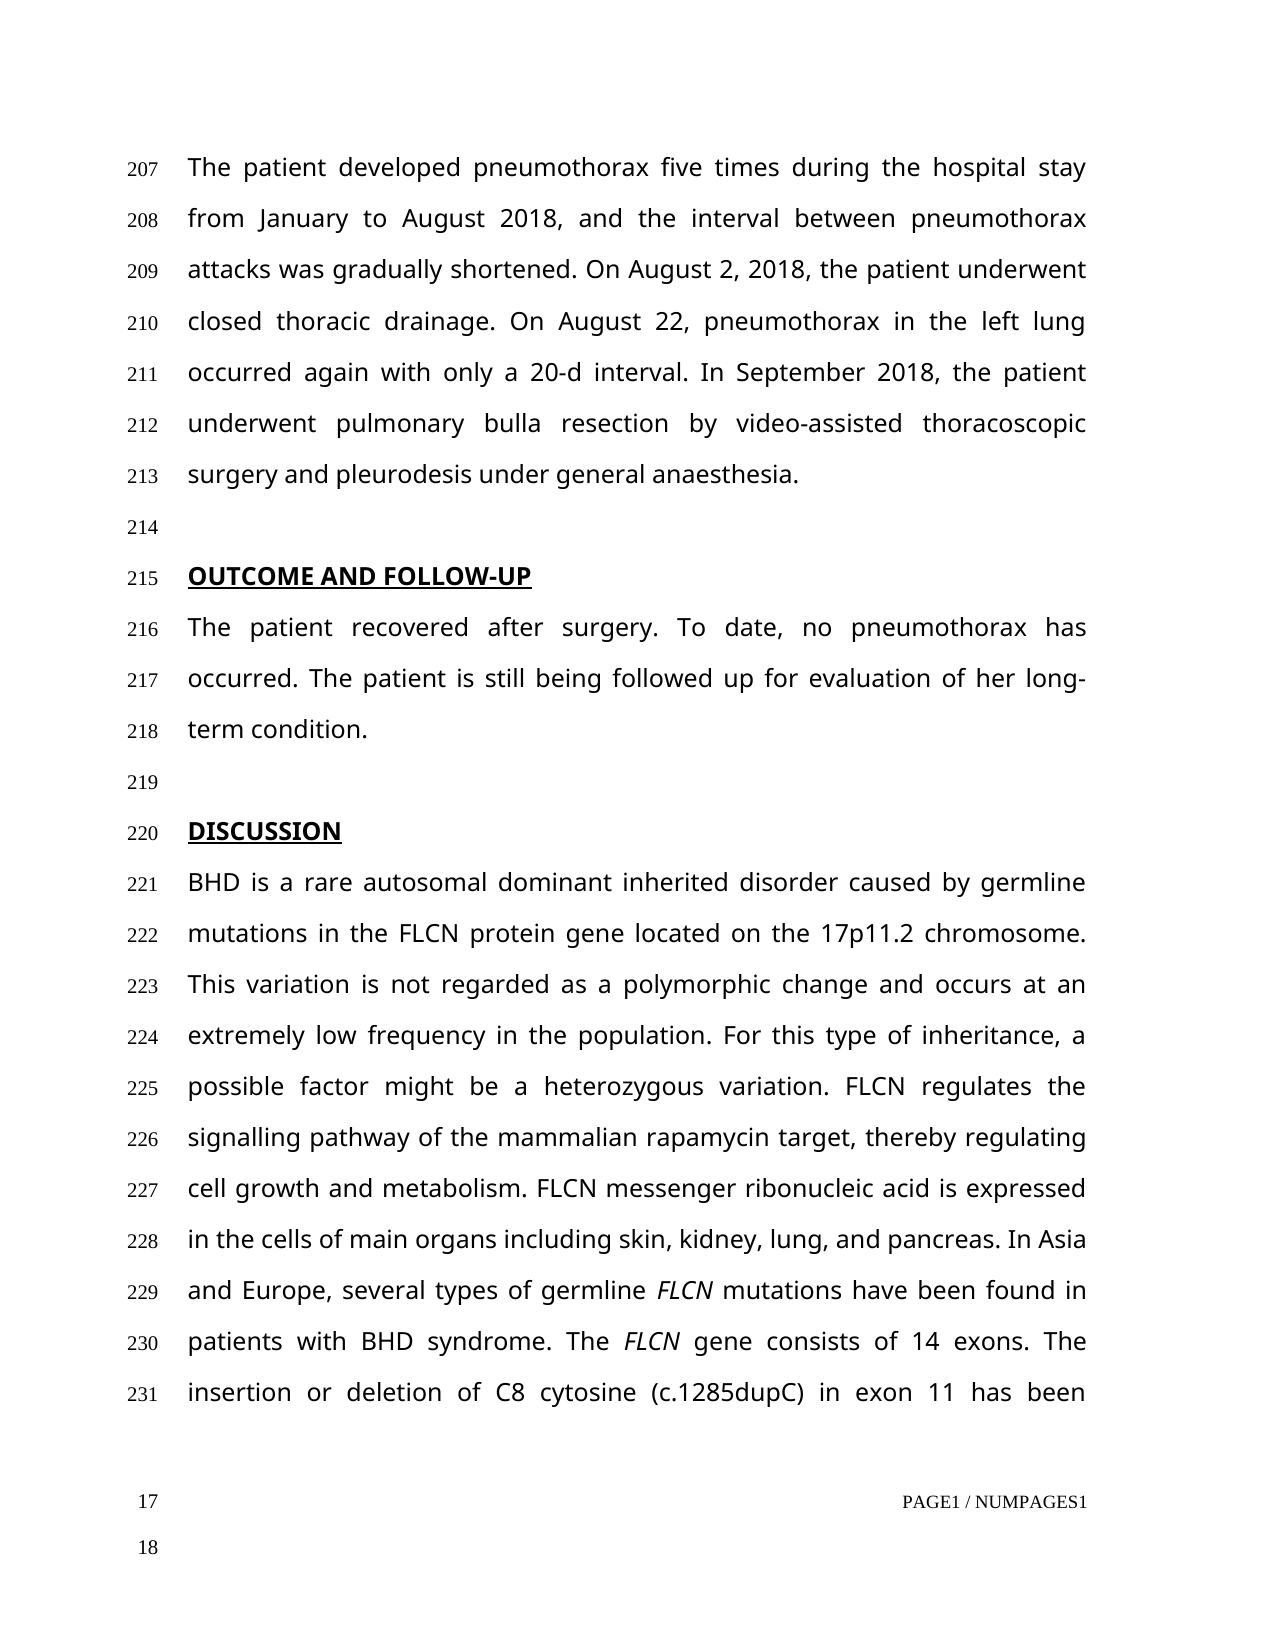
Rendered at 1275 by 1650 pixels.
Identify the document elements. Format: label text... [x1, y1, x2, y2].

text OUTCOME AND FOLLOW-UP [187, 558, 1087, 592]
text The patient recovered after surgery. To date, no pneumothorax has occurred. The patient is still being followed up for evaluation of her long-term condition. [187, 609, 1087, 746]
text The patient developed pneumothorax five times during the hospital stay from January to August 2018, and the interval between pneumothorax attacks was gradually shortened. On August 2, 2018, the patient underwent closed thoracic drainage. On August 22, pneumothorax in the left lung occurred again with only a 20-d interval. In September 2018, the patient underwent pulmonary bulla resection by video-assisted thoracoscopic surgery and pleurodesis under general anaesthesia. [187, 150, 1087, 490]
text DISCUSSION [187, 813, 1087, 848]
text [187, 864, 1087, 1409]
